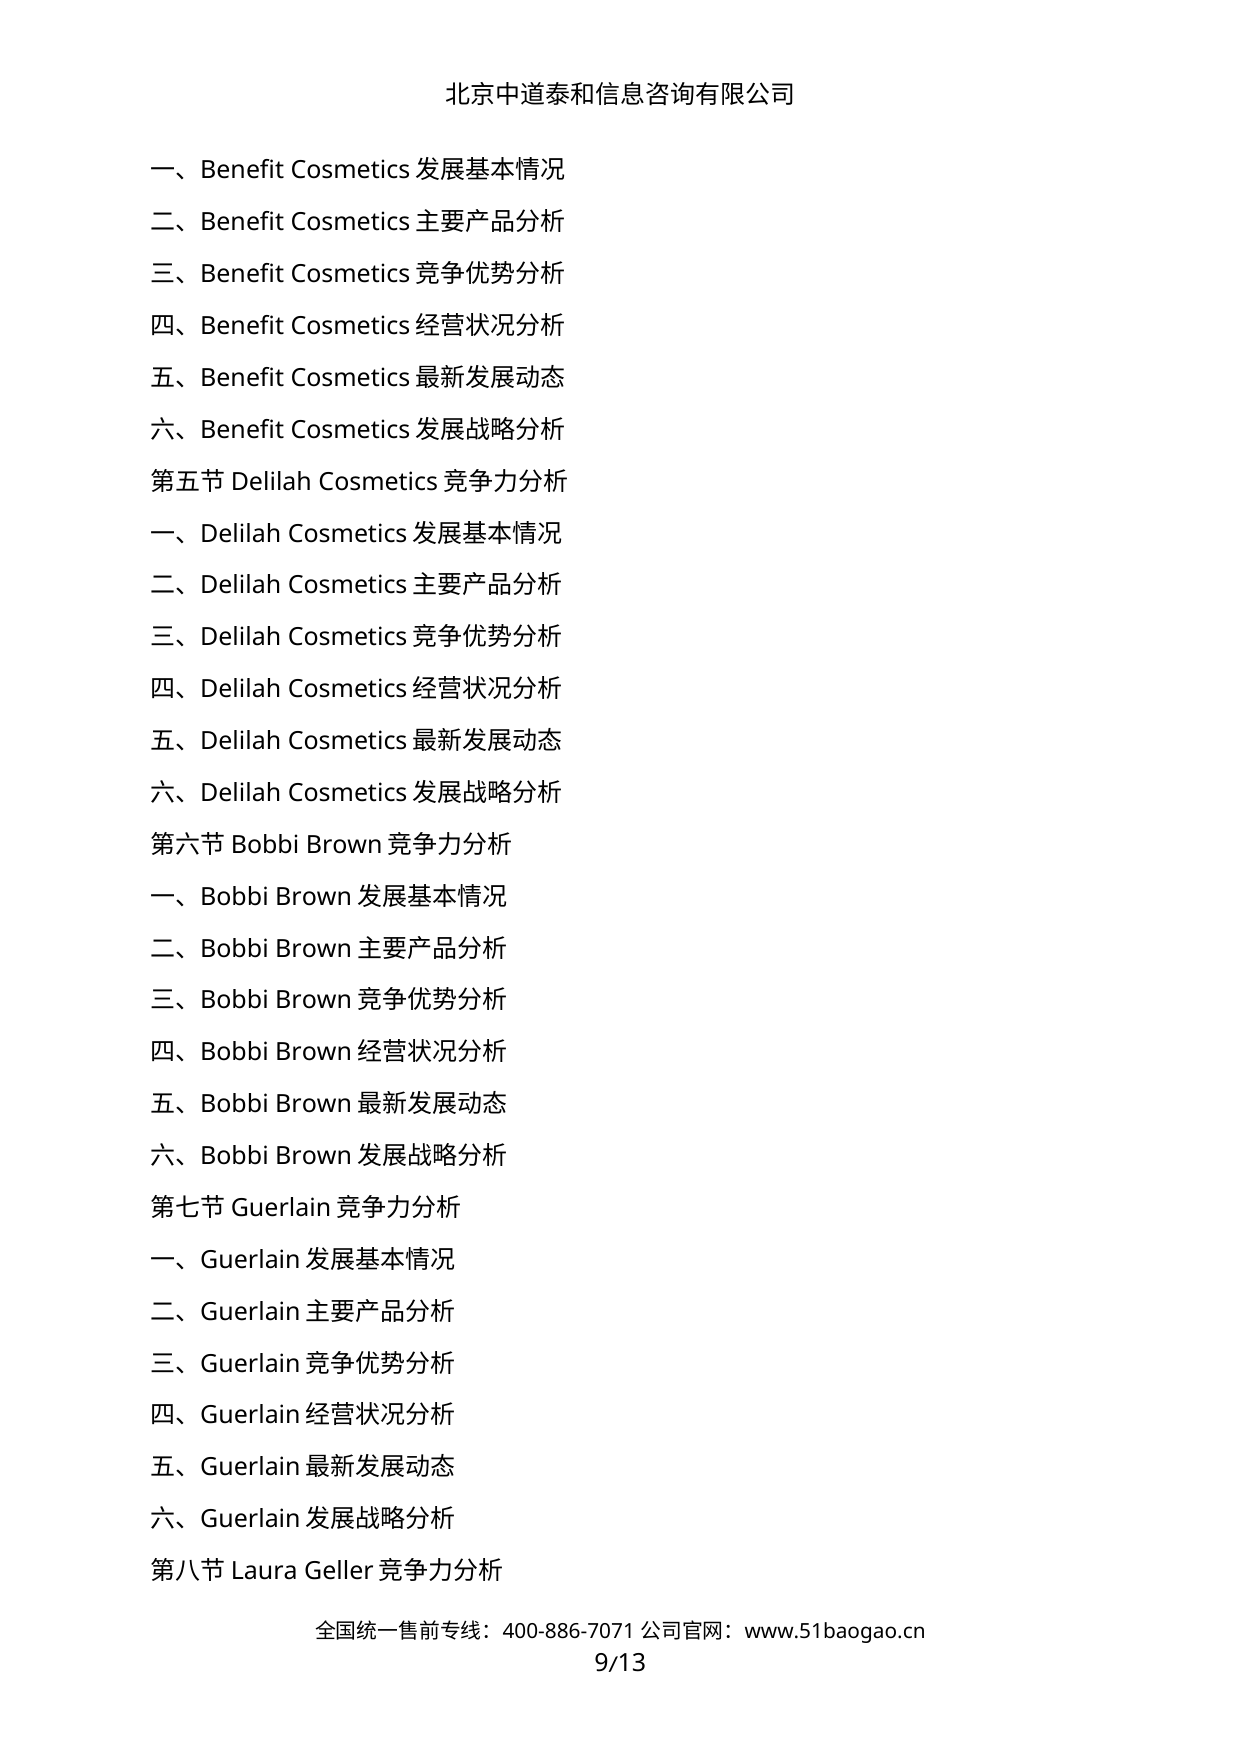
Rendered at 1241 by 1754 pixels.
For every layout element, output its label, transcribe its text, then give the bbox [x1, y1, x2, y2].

text 二、Delilah Cosmetics主要产品分析 [150, 565, 1090, 601]
text 五、Guerlain最新发展动态 [150, 1447, 1090, 1483]
text 四、Delilah Cosmetics经营状况分析 [150, 669, 1090, 705]
text 五、Delilah Cosmetics最新发展动态 [150, 721, 1090, 757]
text 第七节 Guerlain竞争力分析 [150, 1187, 1090, 1224]
text 一、Benefit Cosmetics发展基本情况 [150, 150, 1090, 186]
text 四、Benefit Cosmetics经营状况分析 [150, 306, 1090, 342]
text 二、Bobbi Brown主要产品分析 [150, 928, 1090, 964]
text 三、Benefit Cosmetics竞争优势分析 [150, 254, 1090, 290]
text 二、Benefit Cosmetics主要产品分析 [150, 202, 1090, 238]
text 五、Benefit Cosmetics最新发展动态 [150, 357, 1090, 394]
text 一、Bobbi Brown发展基本情况 [150, 876, 1090, 912]
text 五、Bobbi Brown最新发展动态 [150, 1084, 1090, 1120]
text 一、Guerlain发展基本情况 [150, 1239, 1090, 1276]
text 四、Bobbi Brown经营状况分析 [150, 1032, 1090, 1068]
text 二、Guerlain主要产品分析 [150, 1291, 1090, 1327]
text 四、Guerlain经营状况分析 [150, 1395, 1090, 1431]
text 六、Guerlain发展战略分析 [150, 1499, 1090, 1535]
text 一、Delilah Cosmetics发展基本情况 [150, 513, 1090, 549]
text 六、Benefit Cosmetics发展战略分析 [150, 409, 1090, 446]
text 第八节 Laura Geller竞争力分析 [150, 1551, 1090, 1587]
text 三、Guerlain竞争优势分析 [150, 1343, 1090, 1379]
text 六、Delilah Cosmetics发展战略分析 [150, 772, 1090, 809]
text 第六节 Bobbi Brown竞争力分析 [150, 824, 1090, 861]
text 六、Bobbi Brown发展战略分析 [150, 1136, 1090, 1172]
text 三、Delilah Cosmetics竞争优势分析 [150, 617, 1090, 653]
text 三、Bobbi Brown竞争优势分析 [150, 980, 1090, 1016]
text 第五节 Delilah Cosmetics竞争力分析 [150, 461, 1090, 497]
